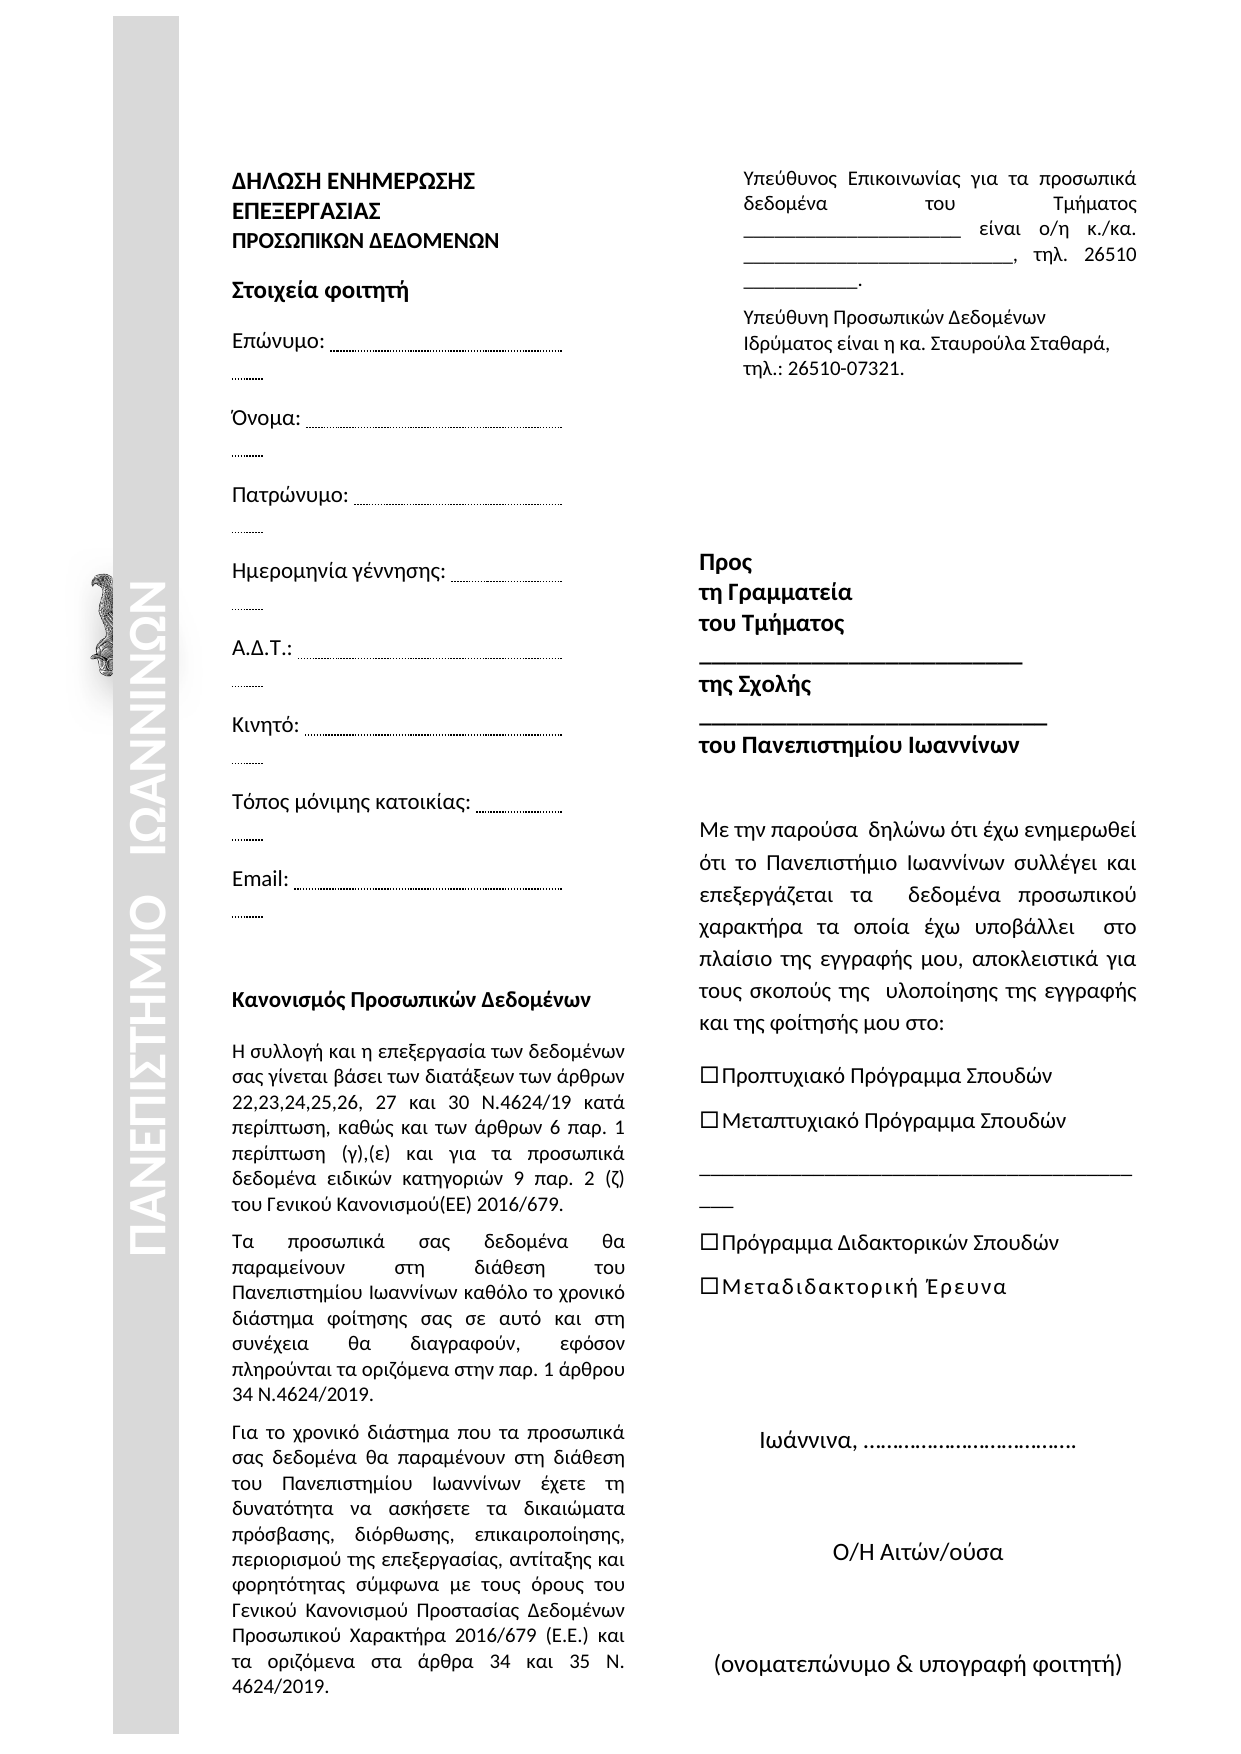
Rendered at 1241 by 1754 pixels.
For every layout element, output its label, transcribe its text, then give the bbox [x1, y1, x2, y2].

text ΠΡΟΣΩΠΙΚΩΝ ΔΕΔΟΜΕΝΩΝ [232, 226, 625, 254]
text Κινητό: [232, 710, 625, 766]
text Επώνυμο: [232, 326, 625, 382]
text Προπτυχιακό Πρόγραμμα Σπουδών [699, 1062, 1137, 1089]
text Με την παρούσα δηλώνω ότι έχω ενημερωθεί ότι το Πανεπιστήμιο Ιωαννίνων συλλέγει και επεξεργάζεται τα δεδομένα προσωπικού χαρακτήρα τα οποία έχω υποβάλλει στο πλαίσιο της εγγραφής μου, αποκλειστικά για τους σκοπούς της υλοποίησης της εγγραφής και της φοίτησής μου στο: [699, 815, 1137, 1037]
text Α.Δ.Τ.: [232, 633, 625, 689]
text _________________________________________ [699, 1151, 1137, 1211]
text Ημερομηνία γέννησης: [232, 557, 625, 613]
text Για το χρονικό διάστημα που τα προσωπικά σας δεδομένα θα παραμένουν στη διάθεση του Πανεπιστημίου Ιωαννίνων έχετε τη δυνατότητα να ασκήσετε τα δικαιώματα πρόσβασης, διόρθωσης, επικαιροποίησης, περιορισμού της επεξεργασίας, αντίταξης και φορητότητας σύμφωνα με τους όρους του Γενικού Κανονισμού Προστασίας Δεδομένων Προσωπικού Χαρακτήρα 2016/679 (Ε.Ε.) και τα οριζόμενα στα άρθρα 34 και 35 Ν. 4624/2019. [232, 1419, 625, 1699]
title ΔΗΛΩΣΗ ΕΝΗΜΕΡΩΣΗΣ ΕΠΕΞΕΡΓΑΣΙΑΣ [232, 165, 625, 226]
title της Σχολής ____________________________ [699, 668, 1137, 729]
text Μεταδιδακτορική Έρευνα [699, 1272, 1137, 1301]
text Πατρώνυμο: [232, 480, 625, 536]
text (ονοματεπώνυμο & υπογραφή φοιτητή) [699, 1648, 1137, 1678]
text Πρόγραμμα Διδακτορικών Σπουδών [699, 1228, 1137, 1256]
title τη Γραμματεία [699, 576, 1137, 607]
text Τα προσωπικά σας δεδομένα θα παραμείνουν στη διάθεση του Πανεπιστημίου Ιωαννίνων καθόλο το χρονικό διάστημα φοίτησης σας σε αυτό και στη συνέχεια θα διαγραφούν, εφόσον πληρούνται τα οριζόμενα στην παρ. 1 άρθρου 34 Ν.4624/2019. [232, 1229, 625, 1407]
text Υπεύθυνος Επικοινωνίας για τα προσωπικά δεδομένα του Τμήματος _____________________ είναι ο/η κ./κα. __________________________, τηλ. 26510 ___________. [743, 165, 1137, 292]
title του Τμήματος __________________________ [699, 607, 1137, 668]
text Κανονισμός Προσωπικών Δεδομένων [232, 985, 625, 1013]
text Μεταπτυχιακό Πρόγραμμα Σπουδών [699, 1106, 1137, 1134]
text Τόπος μόνιμης κατοικίας: [232, 787, 625, 843]
text Υπεύθυνη Προσωπικών Δεδομένων Ιδρύματος είναι η κα. Σταυρούλα Σταθαρά, τηλ.: 26510-07321. [743, 304, 1137, 381]
text Email: [232, 864, 625, 920]
text Ο/Η Αιτών/ούσα [699, 1536, 1137, 1567]
text Στοιχεία φοιτητή [232, 275, 625, 305]
title του Πανεπιστημίου Ιωαννίνων [699, 729, 1137, 759]
text Η συλλογή και η επεξεργασία των δεδομένων σας γίνεται βάσει των διατάξεων των άρθρων 22,23,24,25,26, 27 και 30 Ν.4624/19 κατά περίπτωση, καθώς και των άρθρων 6 παρ. 1 περίπτωση (γ),(ε) και για τα προσωπικά δεδομένα ειδικών κατηγοριών 9 παρ. 2 (ζ) του Γενικού Κανονισμού(ΕΕ) 2016/679. [232, 1038, 625, 1216]
text Όνομα: [232, 403, 625, 459]
title Προς [699, 546, 1137, 576]
text Ιωάννινα, ………………………………. [699, 1425, 1137, 1455]
picture [90, 573, 113, 677]
